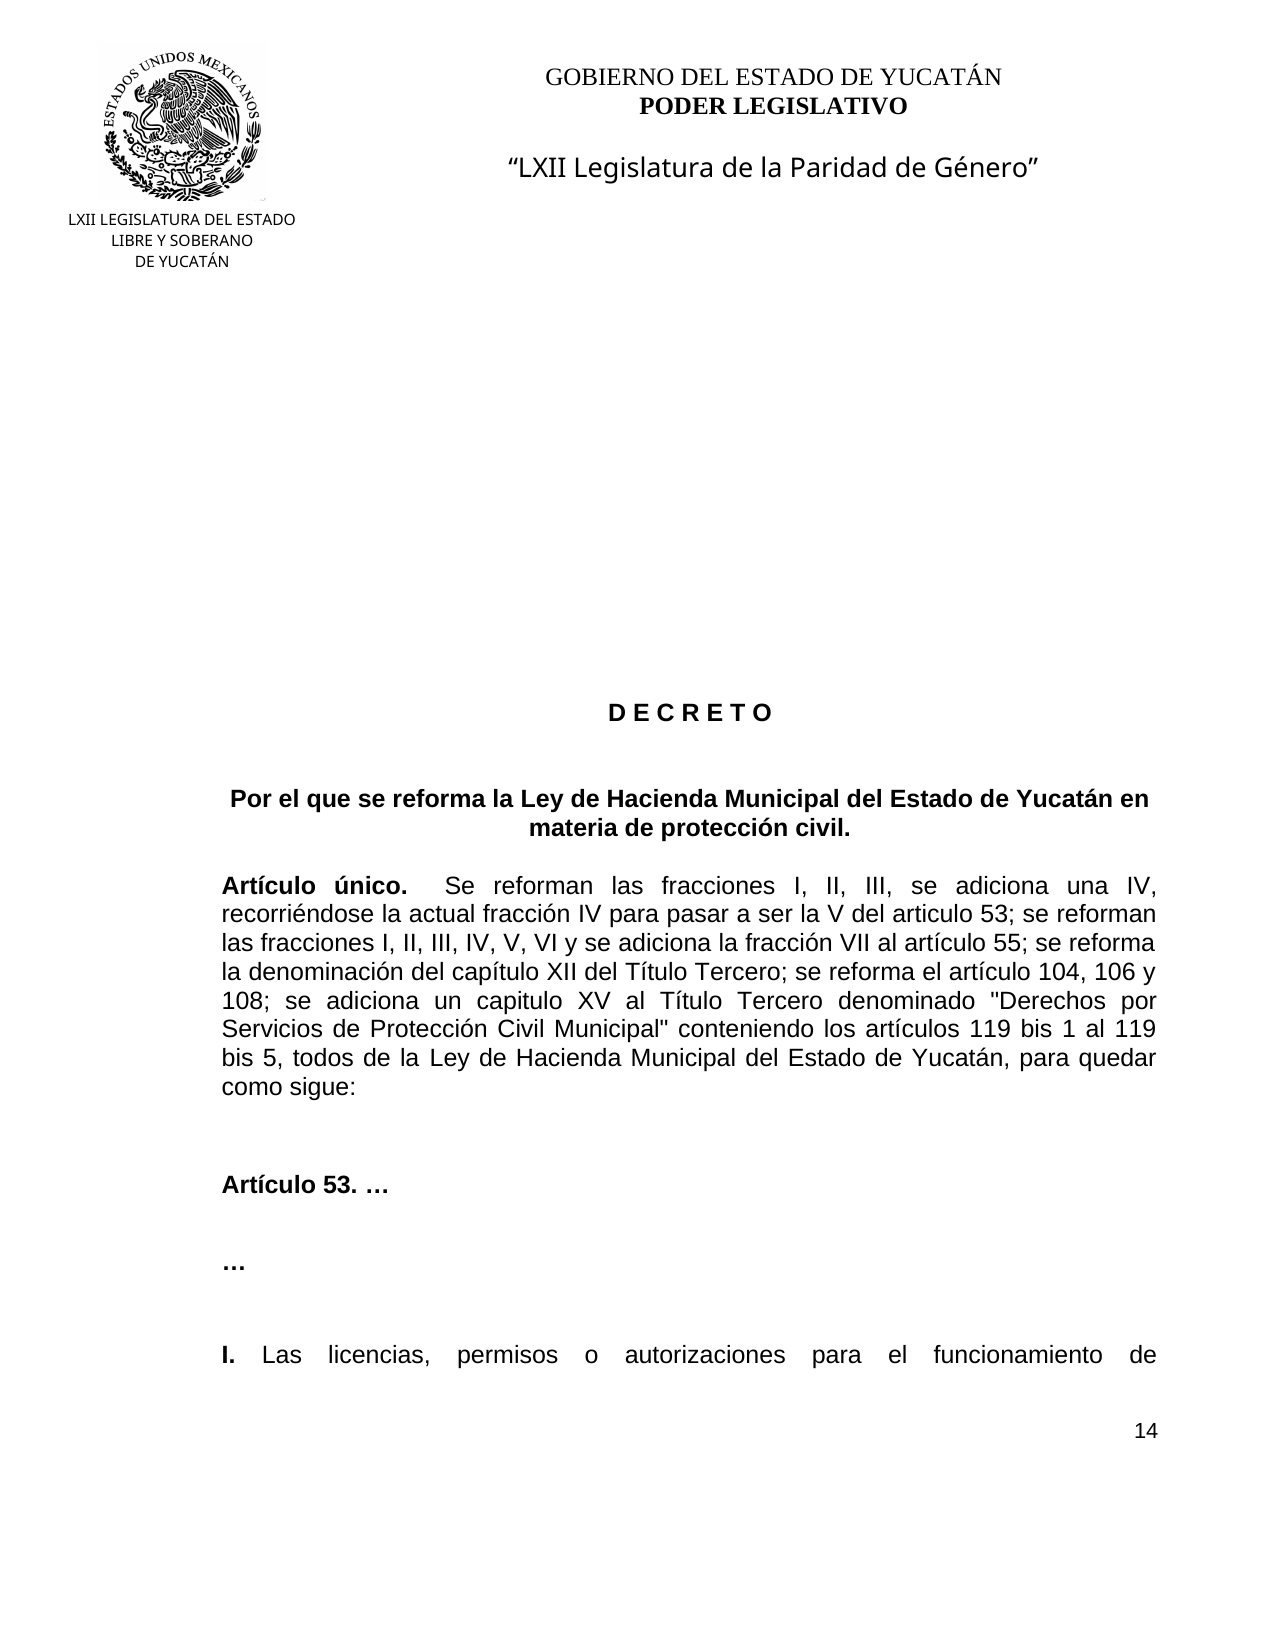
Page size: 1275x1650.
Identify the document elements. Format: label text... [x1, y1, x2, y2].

text Artículo 53. … [221, 1170, 1158, 1199]
text Artículo único. Se reforman las fracciones I, II, III, se adiciona una IV, recorriéndose la actual fracción IV para pasar a ser la V del articulo 53; se reforman las fracciones I, II, III, IV, V, VI y se adiciona la fracción VII al artículo 55; se reforma la denominación del capítulo XII del Título Tercero; se reforma el artículo 104, 106 y 108; se adiciona un capitulo XV al Título Tercero denominado "Derechos por Servicios de Protección Civil Municipal" conteniendo los artículos 119 bis 1 al 119 bis 5, todos de la Ley de Hacienda Municipal del Estado de Yucatán, para quedar como sigue: [221, 871, 1158, 1101]
text Por el que se reforma la Ley de Hacienda Municipal del Estado de Yucatán en materia de protección civil. [221, 784, 1158, 842]
text … [221, 1247, 1158, 1276]
text D E C R E T O [221, 698, 1158, 727]
picture [98, 42, 267, 201]
